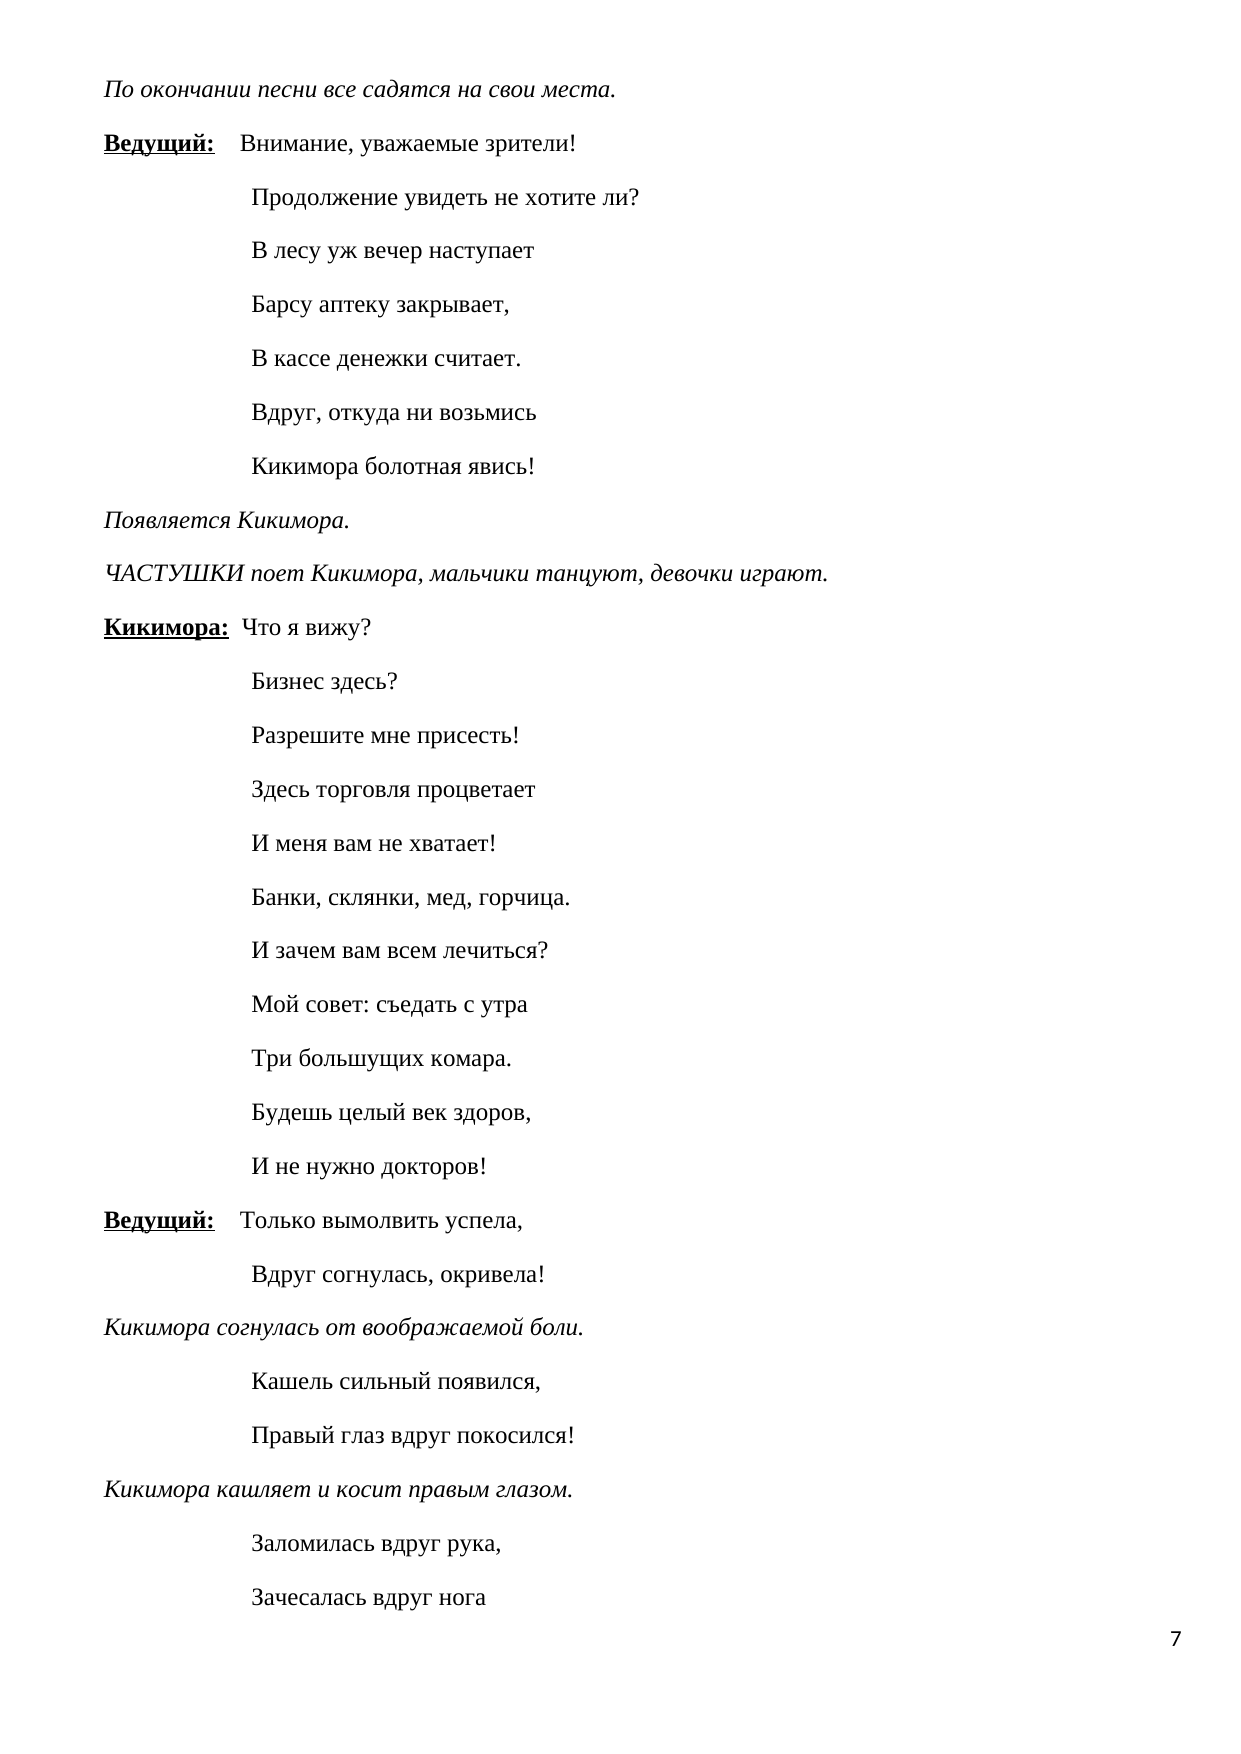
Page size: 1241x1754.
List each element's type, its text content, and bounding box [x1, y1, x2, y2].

text И не нужно докторов! [103, 1151, 1181, 1180]
text Кикимора согнулась от воображаемой боли. [103, 1312, 1181, 1341]
text Появляется Кикимора. [103, 505, 1181, 533]
text Бизнес здесь? [103, 666, 1181, 695]
text В кассе денежки считает. [103, 343, 1181, 372]
text Ведущий: Внимание, уважаемые зрители! [103, 128, 1181, 156]
text И меня вам не хватает! [103, 828, 1181, 857]
text Заломилась вдруг рука, [103, 1528, 1181, 1557]
text Кикимора: Что я вижу? [103, 612, 1181, 641]
text Здесь торговля процветает [103, 774, 1181, 803]
text Правый глаз вдруг покосился! [103, 1420, 1181, 1449]
text ЧАСТУШКИ поет Кикимора, мальчики танцуют, девочки играют. [103, 558, 1181, 587]
text Банки, склянки, мед, горчица. [103, 882, 1181, 910]
text Продолжение увидеть не хотите ли? [103, 182, 1181, 210]
text По окончании песни все садятся на свои места. [103, 74, 1181, 103]
text В лесу уж вечер наступает [103, 235, 1181, 264]
text Вдруг согнулась, окривела! [103, 1259, 1181, 1287]
text Зачесалась вдруг нога [103, 1582, 1181, 1611]
text Будешь целый век здоров, [103, 1097, 1181, 1126]
text Кашель сильный появился, [103, 1366, 1181, 1395]
text И зачем вам всем лечиться? [103, 936, 1181, 964]
text Мой совет: съедать с утра [103, 989, 1181, 1018]
text Разрешите мне присесть! [103, 720, 1181, 749]
text Вдруг, откуда ни возьмись [103, 397, 1181, 426]
text Кикимора кашляет и косит правым глазом. [103, 1474, 1181, 1503]
text Три большущих комара. [103, 1043, 1181, 1072]
text Барсу аптеку закрывает, [103, 289, 1181, 318]
text Ведущий: Только вымолвить успела, [103, 1205, 1181, 1233]
text Кикимора болотная явись! [103, 451, 1181, 479]
